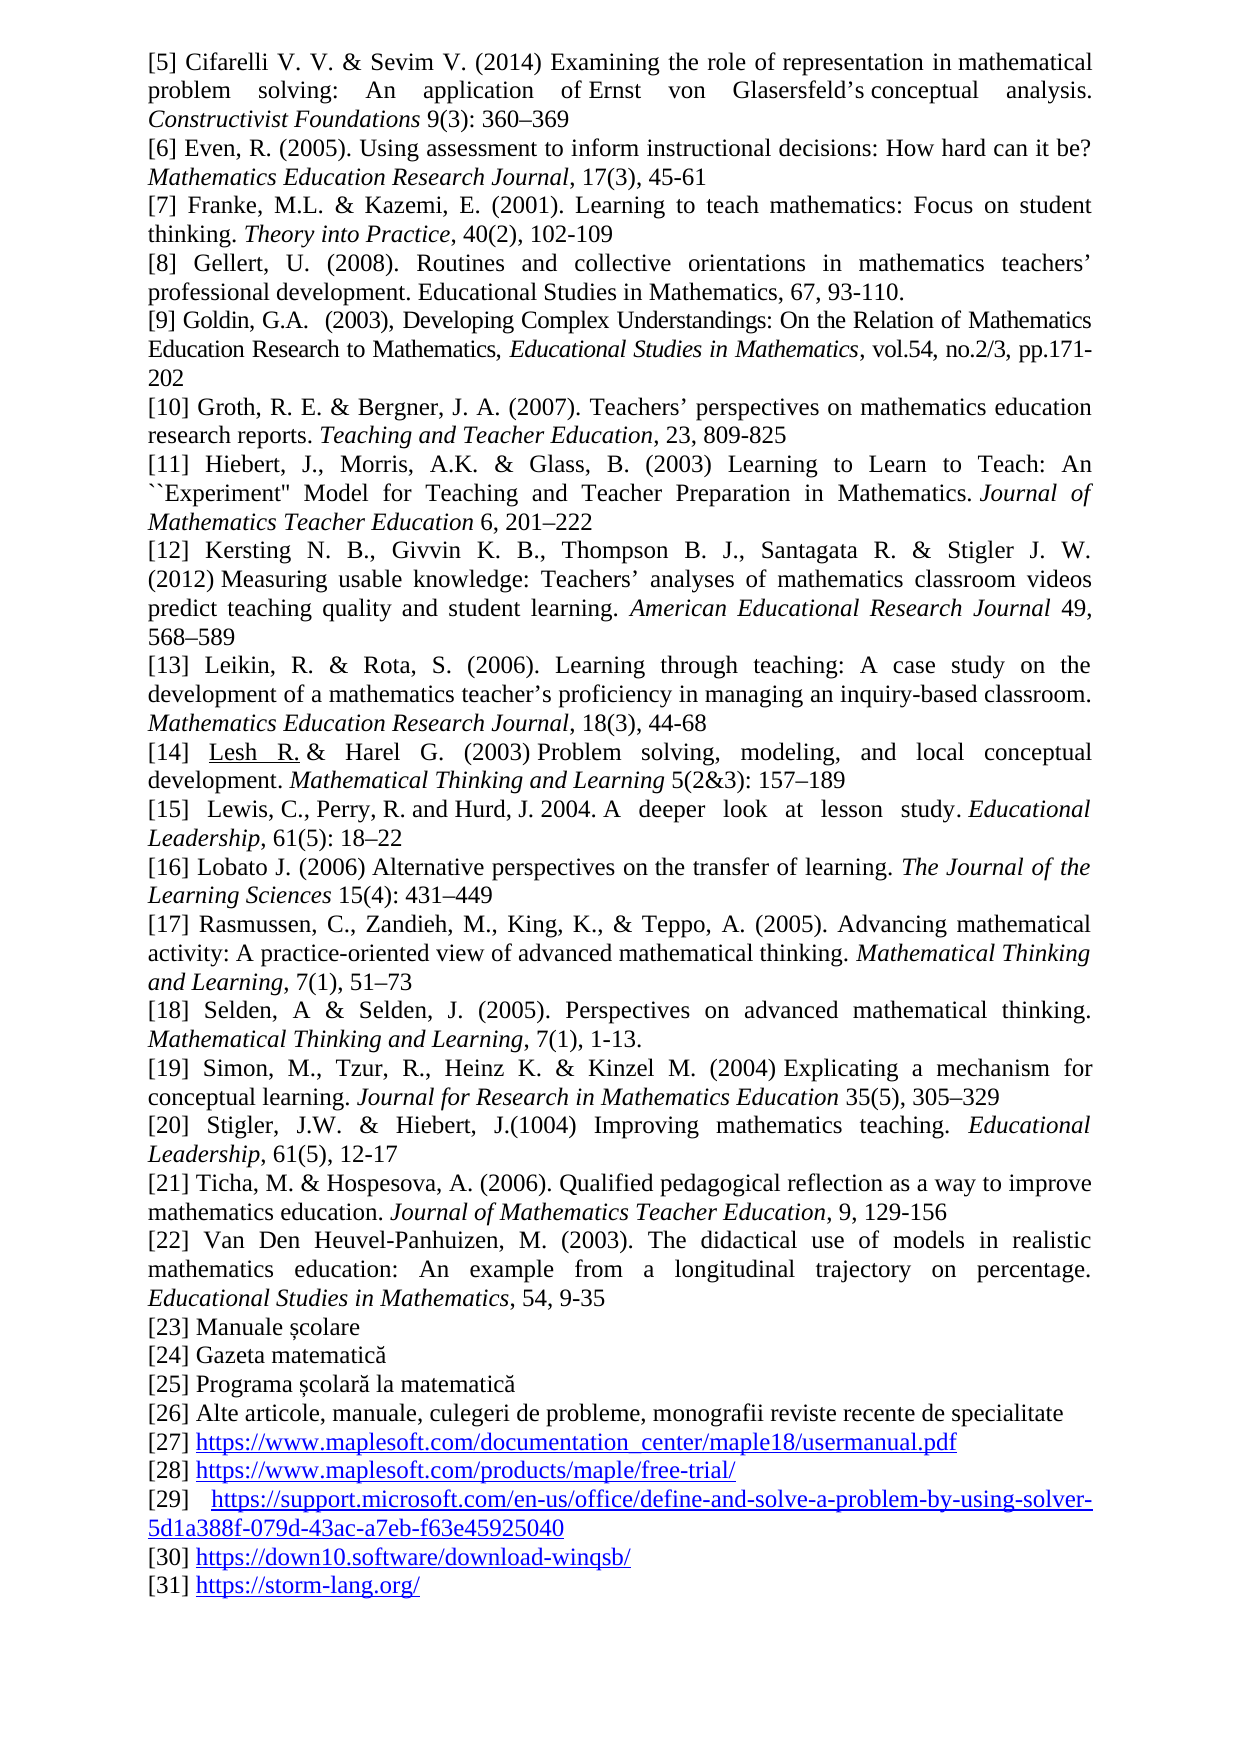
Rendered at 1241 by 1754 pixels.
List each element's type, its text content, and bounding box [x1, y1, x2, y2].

text [14] Lesh R. & Harel G. (2003) Problem solving, modeling, and local conceptual development. Mathematical Thinking and Learning 5(2&3): 157–189 [148, 737, 1093, 794]
text [6] Even, R. (2005). Using assessment to inform instructional decisions: How hard can it be? Mathematics Education Research Journal, 17(3), 45-61 [148, 133, 1093, 191]
text [21] Ticha, M. & Hospesova, A. (2006). Qualified pedagogical reflection as a way to improve mathematics education. Journal of Mathematics Teacher Education, 9, 129-156 [148, 1168, 1093, 1226]
text [13] Leikin, R. & Rota, S. (2006). Learning through teaching: A case study on the development of a mathematics teacher’s proficiency in managing an inquiry-based classroom. Mathematics Education Research Journal, 18(3), 44-68 [148, 651, 1093, 737]
text [19] Simon, M., Tzur, R., Heinz K. & Kinzel M. (2004) Explicating a mechanism for conceptual learning. Journal for Research in Mathematics Education 35(5), 305–329 [148, 1053, 1093, 1111]
text [29] https://support.microsoft.com/en-us/office/define-and-solve-a-problem-by-using-solver-5d1a388f-079d-43ac-a7eb-f63e45925040 [148, 1484, 1093, 1542]
text [7] Franke, M.L. & Kazemi, E. (2001). Learning to teach mathematics: Focus on student thinking. Theory into Practice, 40(2), 102-109 [148, 191, 1093, 248]
text [24] Gazeta matematică [148, 1341, 1093, 1369]
text [31] https://storm-lang.org/ [148, 1571, 1093, 1599]
text [10] Groth, R. E. & Bergner, J. A. (2007). Teachers’ perspectives on mathematics education research reports. Teaching and Teacher Education, 23, 809-825 [148, 392, 1093, 449]
text [16] Lobato J. (2006) Alternative perspectives on the transfer of learning. The Journal of the Learning Sciences 15(4): 431–449 [148, 852, 1093, 909]
text [25] Programa școlară la matematică [148, 1369, 1093, 1398]
text [28] https://www.maplesoft.com/products/maple/free-trial/ [148, 1456, 1093, 1484]
text [17] Rasmussen, C., Zandieh, M., King, K., & Teppo, A. (2005). Advancing mathematical activity: A practice-oriented view of advanced mathematical thinking. Mathematical Thinking and Learning, 7(1), 51–73 [148, 909, 1093, 996]
text [9] Goldin, G.A. (2003), Developing Complex Understandings: On the Relation of Mathematics Education Research to Mathematics, Educational Studies in Mathematics, vol.54, no.2/3, pp.171-202 [148, 306, 1093, 392]
text [27] https://www.maplesoft.com/documentation_center/maple18/usermanual.pdf [148, 1427, 1093, 1456]
text [8] Gellert, U. (2008). Routines and collective orientations in mathematics teachers’ professional development. Educational Studies in Mathematics, 67, 93-110. [148, 248, 1093, 306]
text [18] Selden, A & Selden, J. (2005). Perspectives on advanced mathematical thinking. Mathematical Thinking and Learning, 7(1), 1-13. [148, 996, 1093, 1053]
text [22] Van Den Heuvel-Panhuizen, M. (2003). The didactical use of models in realistic mathematics education: An example from a longitudinal trajectory on percentage. Educational Studies in Mathematics, 54, 9-35 [148, 1226, 1093, 1312]
text [30] https://down10.software/download-winqsb/ [148, 1542, 1093, 1571]
text [23] Manuale școlare [148, 1312, 1093, 1341]
text [5] Cifarelli V. V. & Sevim V. (2014) Examining the role of representation in mathematical problem solving: An application of Ernst von Glasersfeld’s conceptual analysis. Constructivist Foundations 9(3): 360–369 [148, 47, 1093, 133]
text [15] Lewis, C., Perry, R. and Hurd, J. 2004. A deeper look at lesson study. Educational Leadership, 61(5): 18–22 [148, 794, 1093, 852]
text [20] Stigler, J.W. & Hiebert, J.(1004) Improving mathematics teaching. Educational Leadership, 61(5), 12-17 [148, 1111, 1093, 1168]
text [26] Alte articole, manuale, culegeri de probleme, monografii reviste recente de specialitate [148, 1398, 1093, 1427]
text [12] Kersting N. B., Givvin K. B., Thompson B. J., Santagata R. & Stigler J. W. (2012) Measuring usable knowledge: Teachers’ analyses of mathematics classroom videos predict teaching quality and student learning. American Educational Research Journal 49, 568–589 [148, 536, 1093, 651]
text [11] Hiebert, J., Morris, A.K. & Glass, B. (2003) Learning to Learn to Teach: An ``Experiment'' Model for Teaching and Teacher Preparation in Mathematics. Journal of Mathematics Teacher Education 6, 201–222 [148, 449, 1093, 536]
